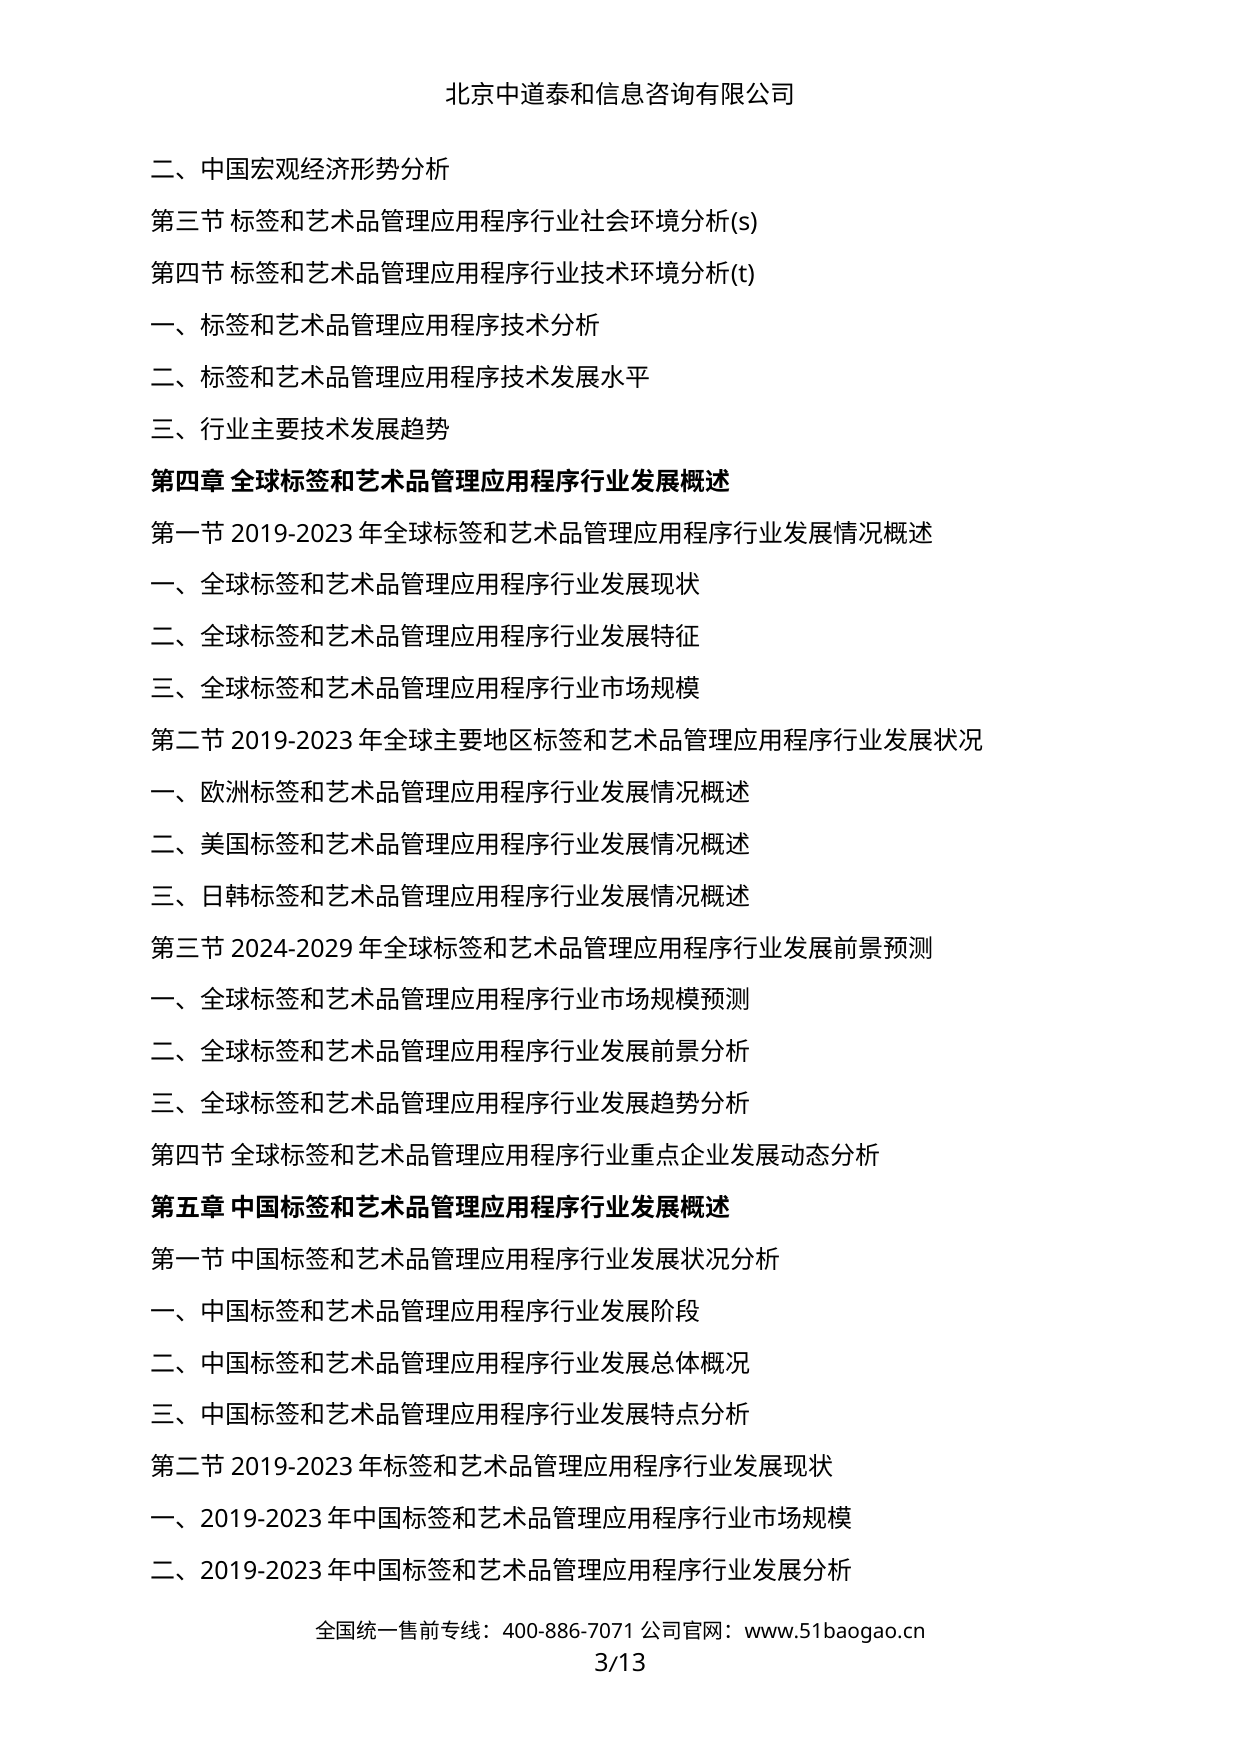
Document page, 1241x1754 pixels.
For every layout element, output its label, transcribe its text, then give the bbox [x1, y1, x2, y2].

text 第一节 中国标签和艺术品管理应用程序行业发展状况分析 [150, 1239, 1090, 1276]
text 第二节 2019-2023年全球主要地区标签和艺术品管理应用程序行业发展状况 [150, 721, 1090, 757]
text 第一节 2019-2023年全球标签和艺术品管理应用程序行业发展情况概述 [150, 513, 1090, 549]
text 二、2019-2023年中国标签和艺术品管理应用程序行业发展分析 [150, 1551, 1090, 1587]
text 一、全球标签和艺术品管理应用程序行业发展现状 [150, 565, 1090, 601]
text 一、中国标签和艺术品管理应用程序行业发展阶段 [150, 1291, 1090, 1327]
text 一、标签和艺术品管理应用程序技术分析 [150, 306, 1090, 342]
text 二、全球标签和艺术品管理应用程序行业发展前景分析 [150, 1032, 1090, 1068]
text 第二节 2019-2023年标签和艺术品管理应用程序行业发展现状 [150, 1447, 1090, 1483]
text 三、中国标签和艺术品管理应用程序行业发展特点分析 [150, 1395, 1090, 1431]
text 第四章 全球标签和艺术品管理应用程序行业发展概述 [150, 461, 1090, 497]
text 三、全球标签和艺术品管理应用程序行业市场规模 [150, 669, 1090, 705]
text 三、日韩标签和艺术品管理应用程序行业发展情况概述 [150, 876, 1090, 912]
text 第三节 标签和艺术品管理应用程序行业社会环境分析(s) [150, 202, 1090, 238]
text 二、全球标签和艺术品管理应用程序行业发展特征 [150, 617, 1090, 653]
text 三、行业主要技术发展趋势 [150, 409, 1090, 446]
text 三、全球标签和艺术品管理应用程序行业发展趋势分析 [150, 1084, 1090, 1120]
text 二、美国标签和艺术品管理应用程序行业发展情况概述 [150, 824, 1090, 861]
text 一、2019-2023年中国标签和艺术品管理应用程序行业市场规模 [150, 1499, 1090, 1535]
text 一、全球标签和艺术品管理应用程序行业市场规模预测 [150, 980, 1090, 1016]
text 第三节 2024-2029年全球标签和艺术品管理应用程序行业发展前景预测 [150, 928, 1090, 964]
text 第四节 标签和艺术品管理应用程序行业技术环境分析(t) [150, 254, 1090, 290]
text 第四节 全球标签和艺术品管理应用程序行业重点企业发展动态分析 [150, 1136, 1090, 1172]
text 二、中国宏观经济形势分析 [150, 150, 1090, 186]
text 二、标签和艺术品管理应用程序技术发展水平 [150, 357, 1090, 394]
text 二、中国标签和艺术品管理应用程序行业发展总体概况 [150, 1343, 1090, 1379]
text 第五章 中国标签和艺术品管理应用程序行业发展概述 [150, 1187, 1090, 1224]
text 一、欧洲标签和艺术品管理应用程序行业发展情况概述 [150, 772, 1090, 809]
